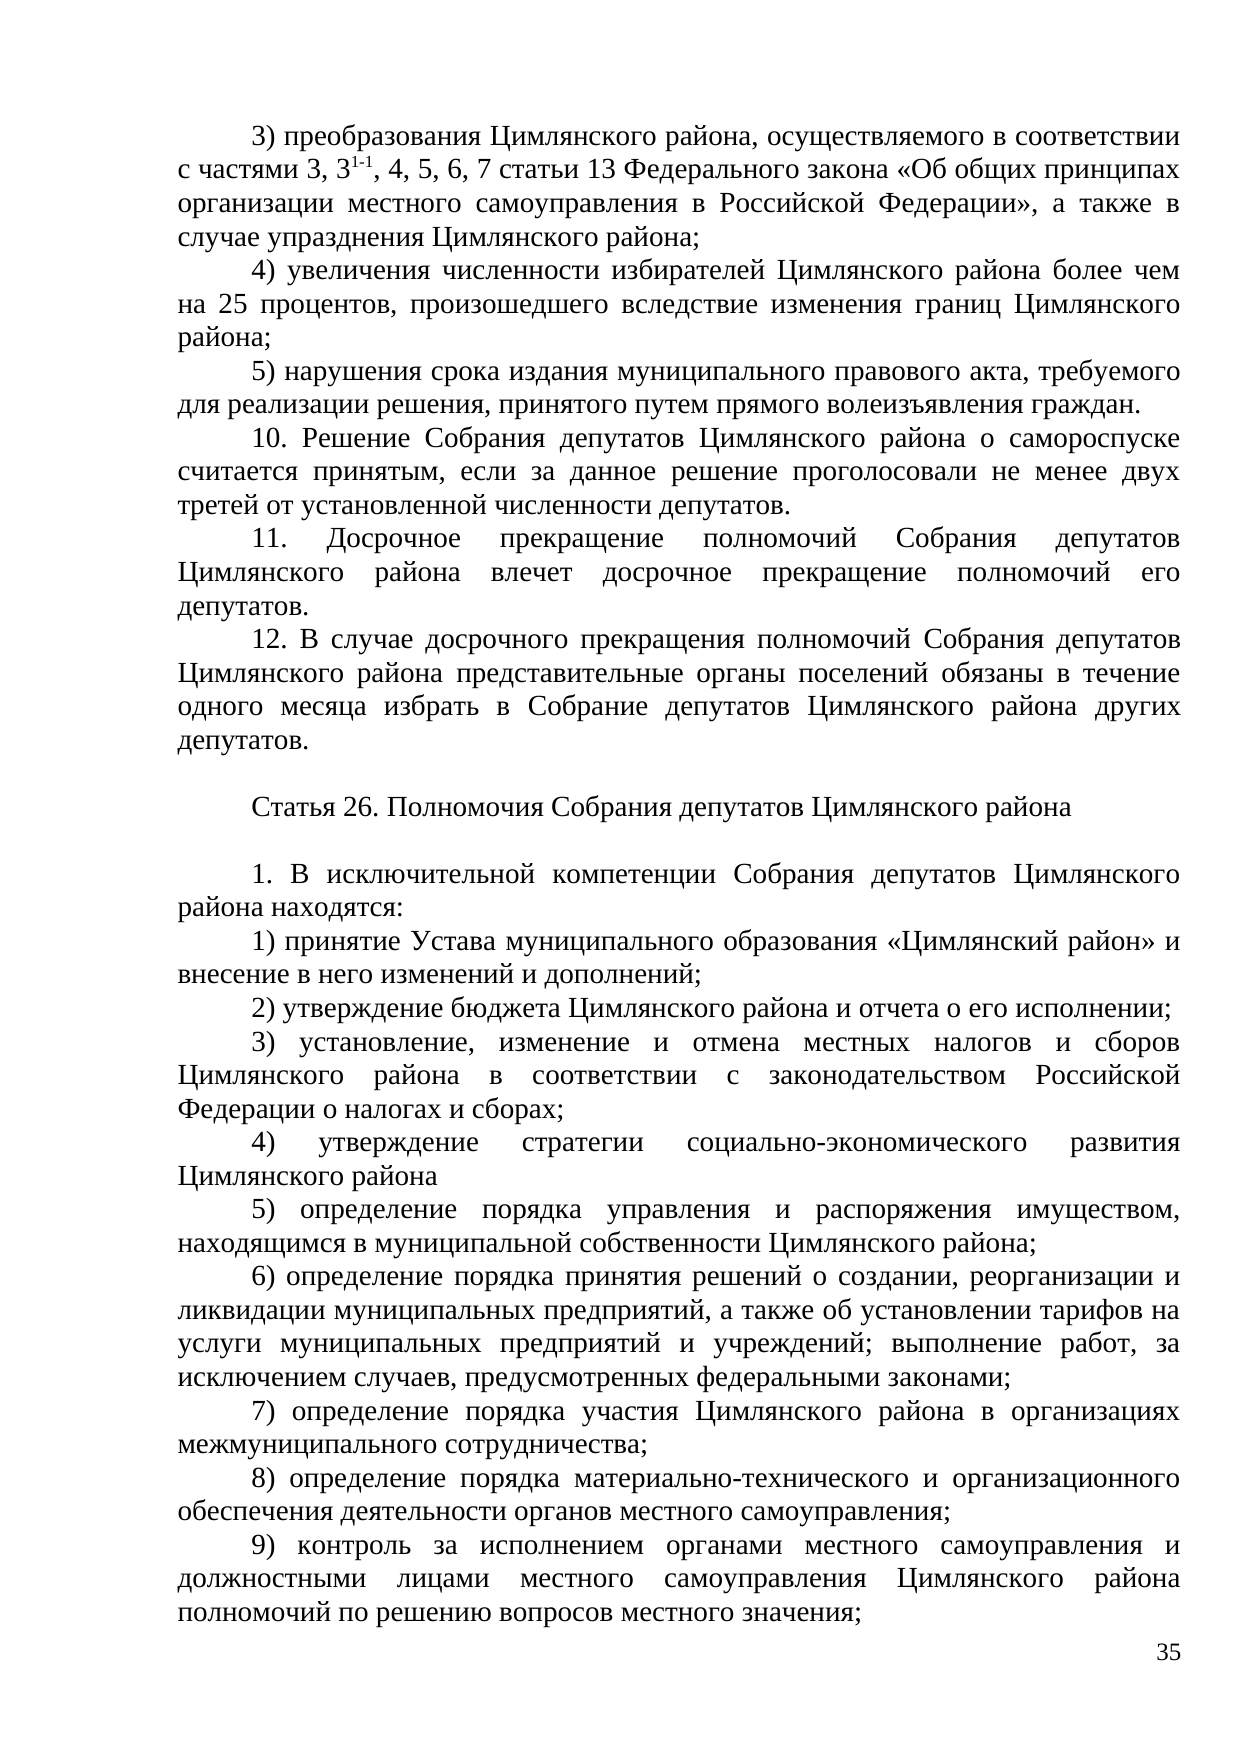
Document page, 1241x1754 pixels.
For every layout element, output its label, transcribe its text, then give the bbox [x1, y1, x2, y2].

text 4) утверждение стратегии социально-экономического развития Цимлянского района [177, 1124, 1181, 1191]
text 4) увеличения численности избирателей Цимлянского района более чем на 25 процентов, произошедшего вследствие изменения границ Цимлянского района; [177, 252, 1181, 353]
text 7) определение порядка участия Цимлянского района в организациях межмуниципального сотрудничества; [177, 1393, 1181, 1460]
text Статья 26. Полномочия Собрания депутатов Цимлянского района [177, 789, 1181, 822]
text 5) определение порядка управления и распоряжения имуществом, находящимся в муниципальной собственности Цимлянского района; [177, 1191, 1181, 1258]
text 3) преобразования Цимлянского района, осуществляемого в соответствии с частями 3, 31-1, 4, 5, 6, 7 статьи 13 Федерального закона «Об общих принципах организации местного самоуправления в Российской Федерации», а также в случае упразднения Цимлянского района; [177, 118, 1181, 252]
text 11. Досрочное прекращение полномочий Собрания депутатов Цимлянского района влечет досрочное прекращение полномочий его депутатов. [177, 521, 1181, 621]
text 1) принятие Устава муниципального образования «Цимлянский район» и внесение в него изменений и дополнений; [177, 923, 1181, 990]
text 3) установление, изменение и отмена местных налогов и сборов Цимлянского района в соответствии с законодательством Российской Федерации о налогах и сборах; [177, 1024, 1181, 1124]
text 8) определение порядка материально-технического и организационного обеспечения деятельности органов местного самоуправления; [177, 1460, 1181, 1527]
text 1. В исключительной компетенции Собрания депутатов Цимлянского района находятся: [177, 856, 1181, 923]
text 6) определение порядка принятия решений о создании, реорганизации и ликвидации муниципальных предприятий, а также об установлении тарифов на услуги муниципальных предприятий и учреждений; выполнение работ, за исключением случаев, предусмотренных федеральными законами; [177, 1258, 1181, 1393]
text 5) нарушения срока издания муниципального правового акта, требуемого для реализации решения, принятого путем прямого волеизъявления граждан. [177, 353, 1181, 420]
text 12. В случае досрочного прекращения полномочий Собрания депутатов Цимлянского района представительные органы поселений обязаны в течение одного месяца избрать в Собрание депутатов Цимлянского района других депутатов. [177, 621, 1181, 755]
text 9) контроль за исполнением органами местного самоуправления и должностными лицами местного самоуправления Цимлянского района полномочий по решению вопросов местного значения; [177, 1527, 1181, 1627]
text 2) утверждение бюджета Цимлянского района и отчета о его исполнении; [177, 990, 1181, 1024]
text 10. Решение Собрания депутатов Цимлянского района о самороспуске считается принятым, если за данное решение проголосовали не менее двух третей от установленной численности депутатов. [177, 420, 1181, 521]
